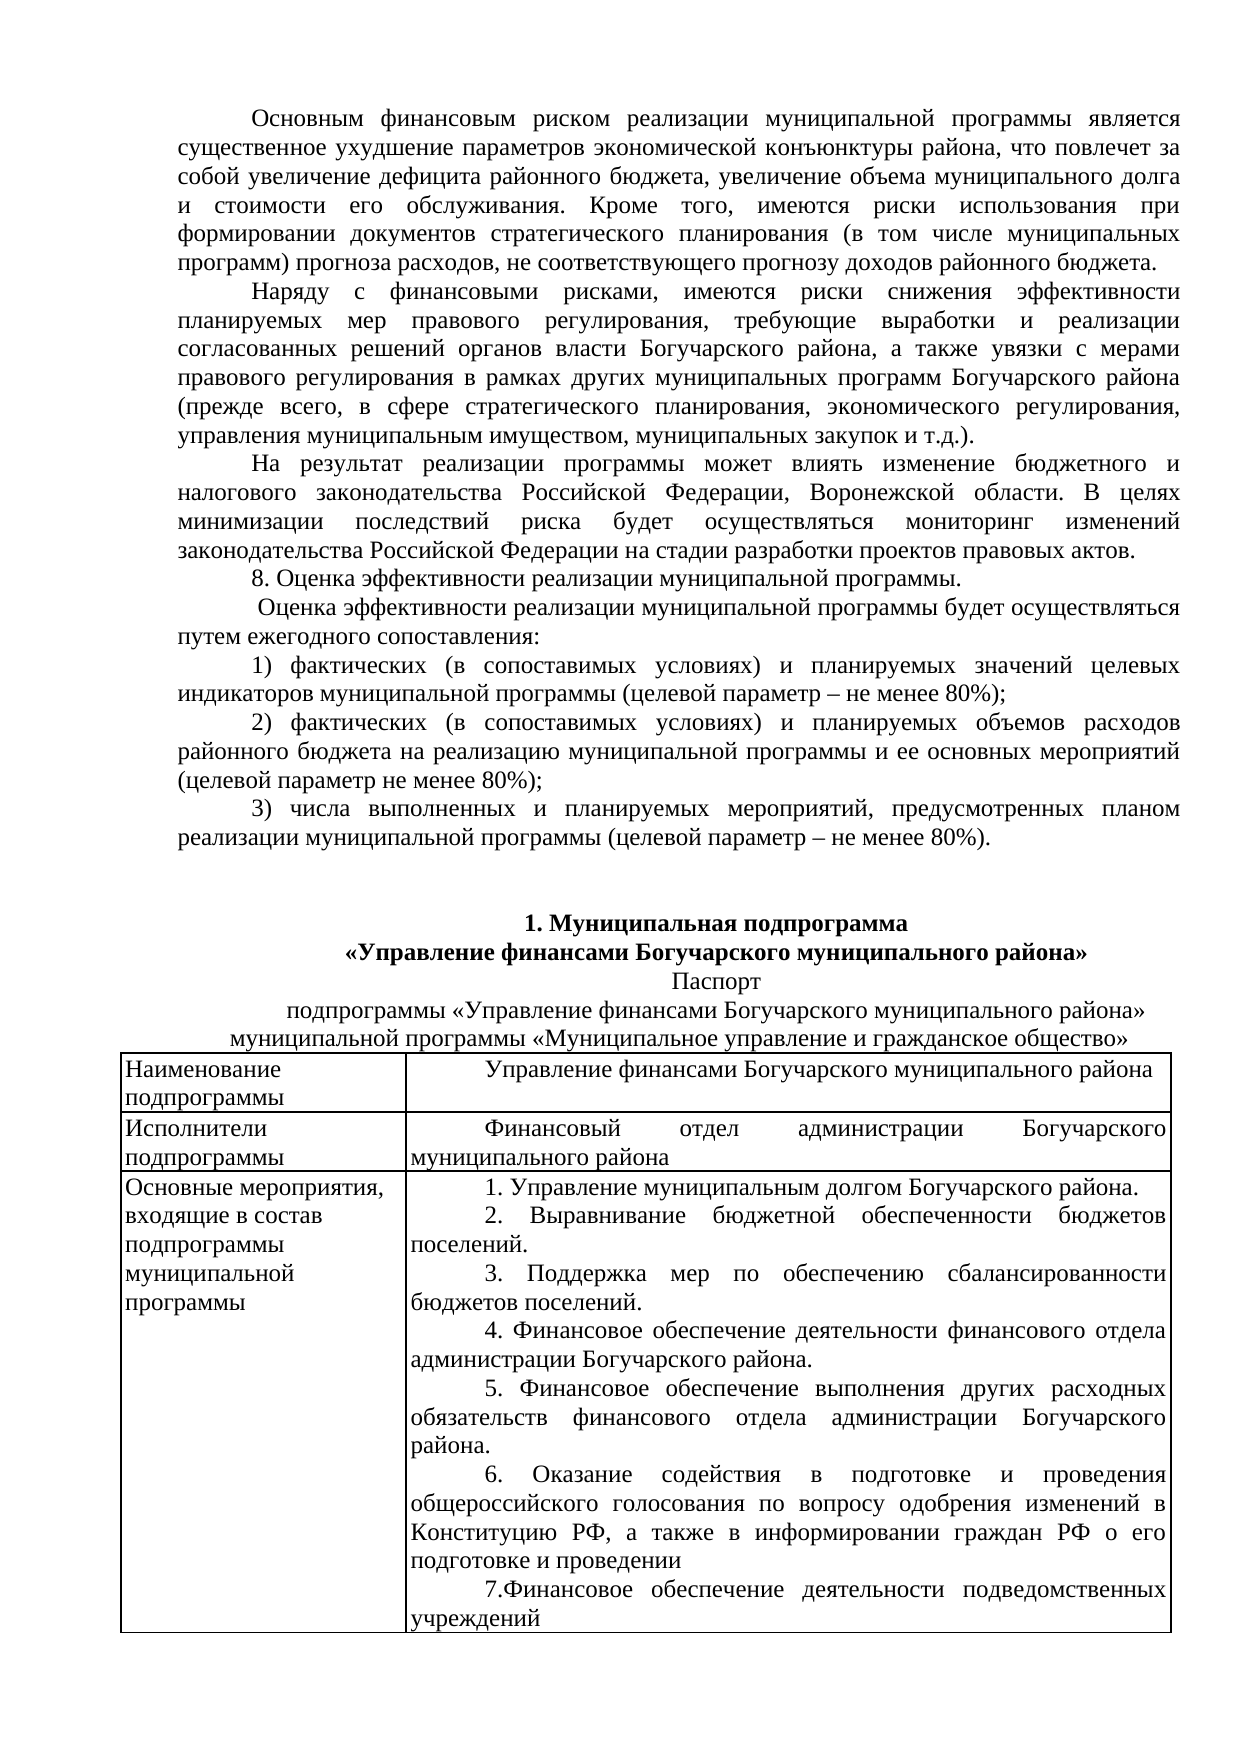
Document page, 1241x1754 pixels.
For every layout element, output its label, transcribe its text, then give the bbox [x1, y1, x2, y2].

text 1. Муниципальная подпрограмма [177, 908, 1181, 937]
table_cell Основные мероприятия, входящие в состав подпрограммы муниципальной программы [122, 1172, 405, 1632]
text «Управление финансами Богучарского муниципального района» [177, 937, 1181, 966]
text Паспорт [177, 966, 1181, 995]
text 8. Оценка эффективности реализации муниципальной программы. [177, 563, 1181, 592]
text 1) фактических (в сопоставимых условиях) и планируемых значений целевых индикаторов муниципальной программы (целевой параметр – не менее 80%); [177, 650, 1181, 707]
text 2) фактических (в сопоставимых условиях) и планируемых объемов расходов районного бюджета на реализацию муниципальной программы и ее основных мероприятий (целевой параметр не менее 80%); [177, 707, 1181, 793]
table_header Управление финансами Богучарского муниципального района [407, 1054, 1170, 1111]
table_header Наименование подпрограммы [122, 1054, 405, 1111]
text Наряду с финансовыми рисками, имеются риски снижения эффективности планируемых мер правового регулирования, требующие выработки и реализации согласованных решений органов власти Богучарского района, а также увязки с мерами правового регулирования в рамках других муниципальных программ Богучарского района (прежде всего, в сфере стратегического планирования, экономического регулирования, управления муниципальным имуществом, муниципальных закупок и т.д.). [177, 276, 1181, 448]
text 3) числа выполненных и планируемых мероприятий, предусмотренных планом реализации муниципальной программы (целевой параметр – не менее 80%). [177, 793, 1181, 851]
text подпрограммы «Управление финансами Богучарского муниципального района» муниципальной программы «Муниципальное управление и гражданское общество» [177, 995, 1181, 1052]
table_cell Исполнители подпрограммы [122, 1113, 405, 1170]
text Основным финансовым риском реализации муниципальной программы является существенное ухудшение параметров экономической конъюнктуры района, что повлечет за собой увеличение дефицита районного бюджета, увеличение объема муниципального долга и стоимости его обслуживания. Кроме того, имеются риски использования при формировании документов стратегического планирования (в том числе муниципальных программ) прогноза расходов, не соответствующего прогнозу доходов районного бюджета. [177, 103, 1181, 276]
text Оценка эффективности реализации муниципальной программы будет осуществляться путем ежегодного сопоставления: [177, 592, 1181, 650]
table_cell 1. Управление муниципальным долгом Богучарского района. 2. Выравнивание бюджетной обеспеченности бюджетов поселений. 3. Поддержка мер по обеспечению сбалансированности бюджетов поселений. 4. Финансовое обеспечение деятельности финансового отдела администрации Богучарского района. 5. Финансовое обеспечение выполнения других расходных обязательств финансового отдела администрации Богучарского района. 6. Оказание содействия в подготовке и проведения общероссийского голосования по вопросу одобрения изменений в Конституцию РФ, а также в информировании граждан РФ о его подготовке и проведении 7.Финансовое обеспечение деятельности подведомственных учреждений [407, 1172, 1170, 1632]
text На результат реализации программы может влиять изменение бюджетного и налогового законодательства Российской Федерации, Воронежской области. В целях минимизации последствий риска будет осуществляться мониторинг изменений законодательства Российской Федерации на стадии разработки проектов правовых актов. [177, 448, 1181, 563]
table_cell Финансовый отдел администрации Богучарского муниципального района [407, 1113, 1170, 1170]
